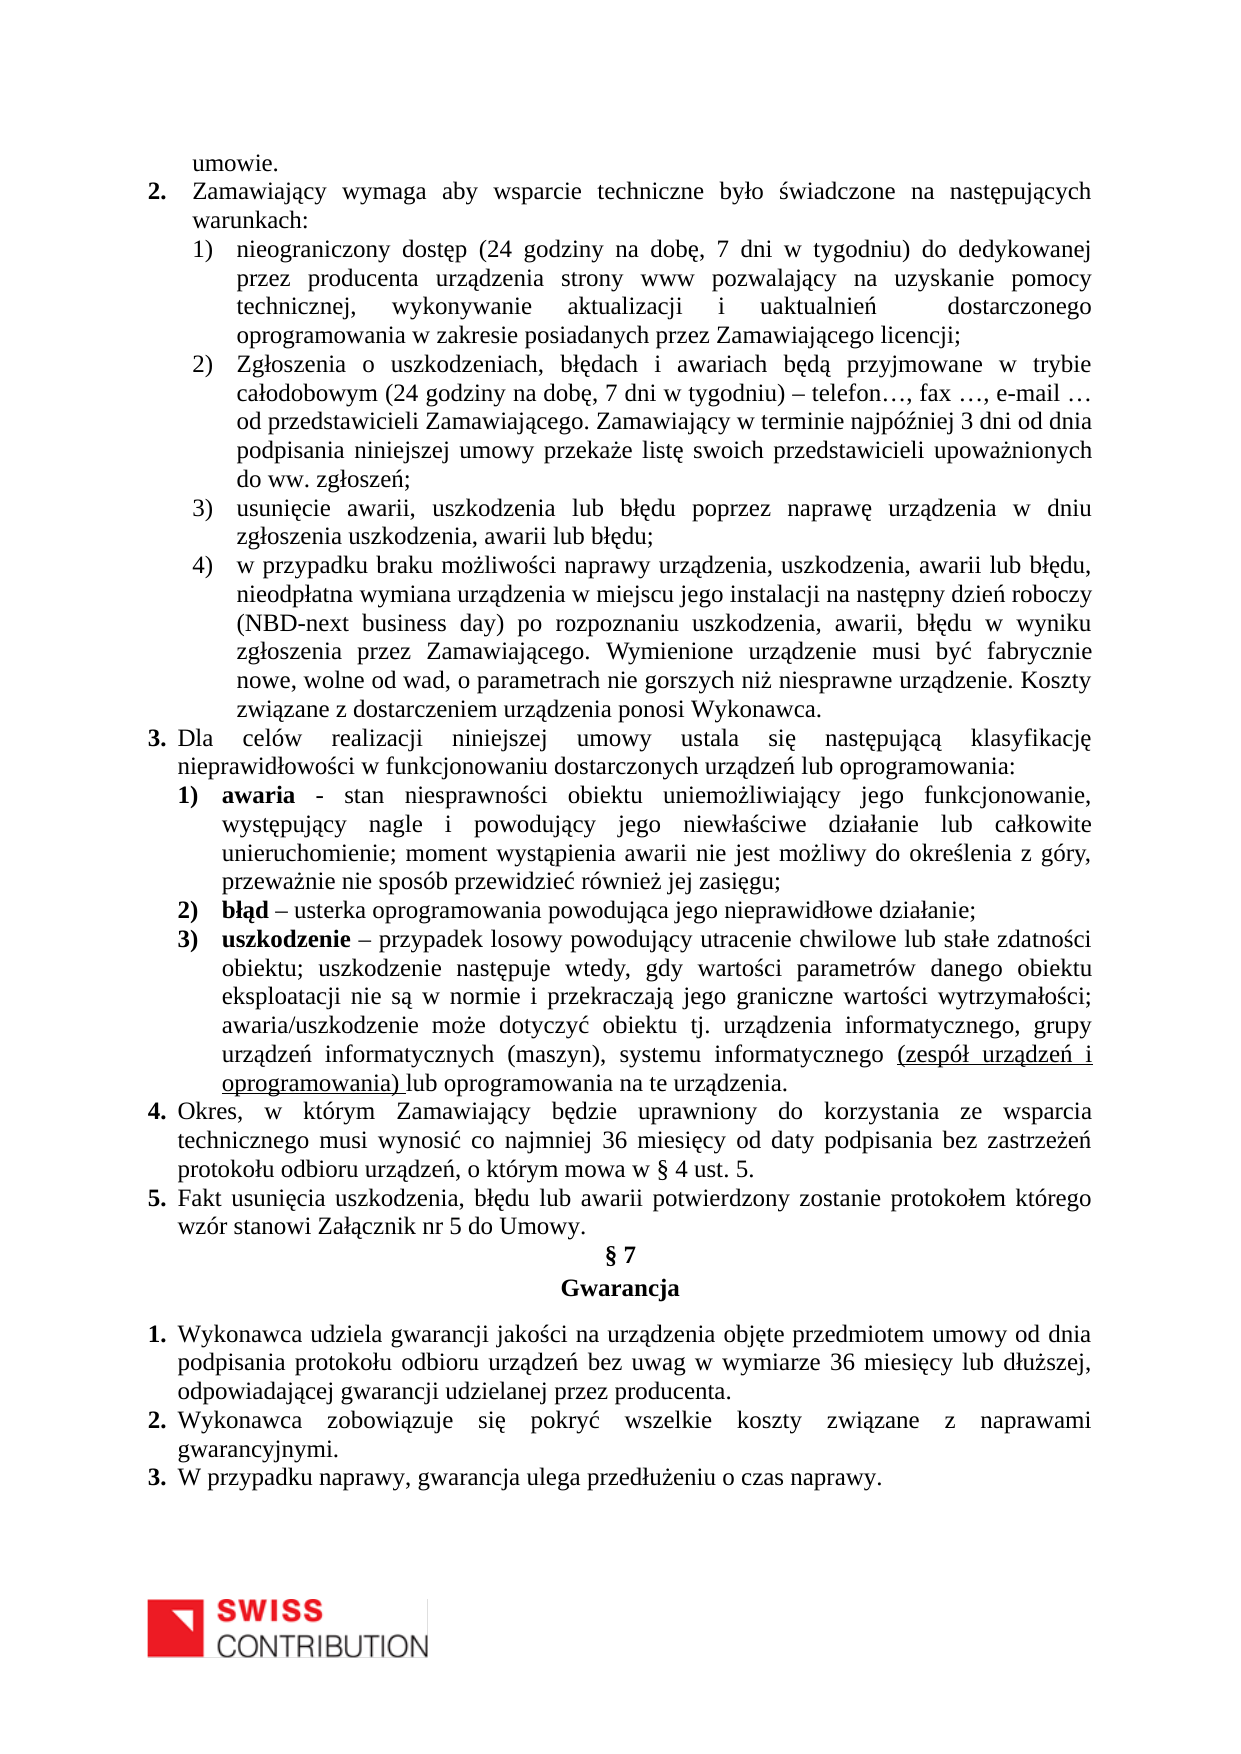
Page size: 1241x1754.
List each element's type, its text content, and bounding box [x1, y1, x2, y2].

list Zamawiający wymaga aby wsparcie techniczne było świadczone na następujących warunkach: [148, 176, 1092, 234]
picture [147, 1599, 429, 1659]
list Wykonawca udziela gwarancji jakości na urządzenia objęte przedmiotem umowy od dnia podpisania protokołu odbioru urządzeń bez uwag w wymiarze 36 miesięcy lub dłuższej, odpowiadającej gwarancji udzielanej przez producenta. [148, 1319, 1092, 1405]
list Wykonawca zobowiązuje się pokryć wszelkie koszty związane z naprawami gwarancyjnymi. [148, 1405, 1092, 1462]
list W przypadku naprawy, gwarancja ulega przedłużeniu o czas naprawy. [148, 1462, 1092, 1491]
list usunięcie awarii, uszkodzenia lub błędu poprzez naprawę urządzenia w dniu zgłoszenia uszkodzenia, awarii lub błędu; [192, 493, 1092, 550]
list błąd – usterka oprogramowania powodująca jego nieprawidłowe działanie; [177, 895, 1092, 924]
list uszkodzenie – przypadek losowy powodujący utracenie chwilowe lub stałe zdatności obiektu; uszkodzenie następuje wtedy, gdy wartości parametrów danego obiektu eksploatacji nie są w normie i przekraczają jego graniczne wartości wytrzymałości; awaria/uszkodzenie może dotyczyć obiektu tj. urządzenia informatycznego, grupy urządzeń informatycznych (maszyn), systemu informatycznego (zespół urządzeń i oprogramowania) lub oprogramowania na te urządzenia. [177, 924, 1092, 1096]
list Okres, w którym Zamawiający będzie uprawniony do korzystania ze wsparcia technicznego musi wynosić co najmniej 36 miesięcy od daty podpisania bez zastrzeżeń protokołu odbioru urządzeń, o którym mowa w § 4 ust. 5. [148, 1096, 1092, 1183]
list awaria - stan niesprawności obiektu uniemożliwiający jego funkcjonowanie, występujący nagle i powodujący jego niewłaściwe działanie lub całkowite unieruchomienie; moment wystąpienia awarii nie jest możliwy do określenia z góry, przeważnie nie sposób przewidzieć również jej zasięgu; [177, 780, 1092, 895]
list nieograniczony dostęp (24 godziny na dobę, 7 dni w tygodniu) do dedykowanej przez producenta urządzenia strony www pozwalający na uzyskanie pomocy technicznej, wykonywanie aktualizacji i uaktualnień dostarczonego oprogramowania w zakresie posiadanych przez Zamawiającego licencji; [192, 234, 1092, 349]
list w przypadku braku możliwości naprawy urządzenia, uszkodzenia, awarii lub błędu, nieodpłatna wymiana urządzenia w miejscu jego instalacji na następny dzień roboczy (NBD-next business day) po rozpoznaniu uszkodzenia, awarii, błędu w wyniku zgłoszenia przez Zamawiającego. Wymienione urządzenie musi być fabrycznie nowe, wolne od wad, o parametrach nie gorszych niż niesprawne urządzenie. Koszty związane z dostarczeniem urządzenia ponosi Wykonawca. [192, 550, 1092, 723]
text § 7 [148, 1240, 1092, 1269]
list Dla celów realizacji niniejszej umowy ustala się następującą klasyfikację nieprawidłowości w funkcjonowaniu dostarczonych urządzeń lub oprogramowania: [148, 723, 1092, 780]
list Fakt usunięcia uszkodzenia, błędu lub awarii potwierdzony zostanie protokołem którego wzór stanowi Załącznik nr 5 do Umowy. [148, 1183, 1092, 1240]
text Gwarancja [148, 1273, 1092, 1302]
list Zgłoszenia o uszkodzeniach, błędach i awariach będą przyjmowane w trybie całodobowym (24 godziny na dobę, 7 dni w tygodniu) – telefon…, fax …, e-mail … od przedstawicieli Zamawiającego. Zamawiający w terminie najpóźniej 3 dni od dnia podpisania niniejszej umowy przekaże listę swoich przedstawicieli upoważnionych do ww. zgłoszeń; [192, 349, 1092, 493]
